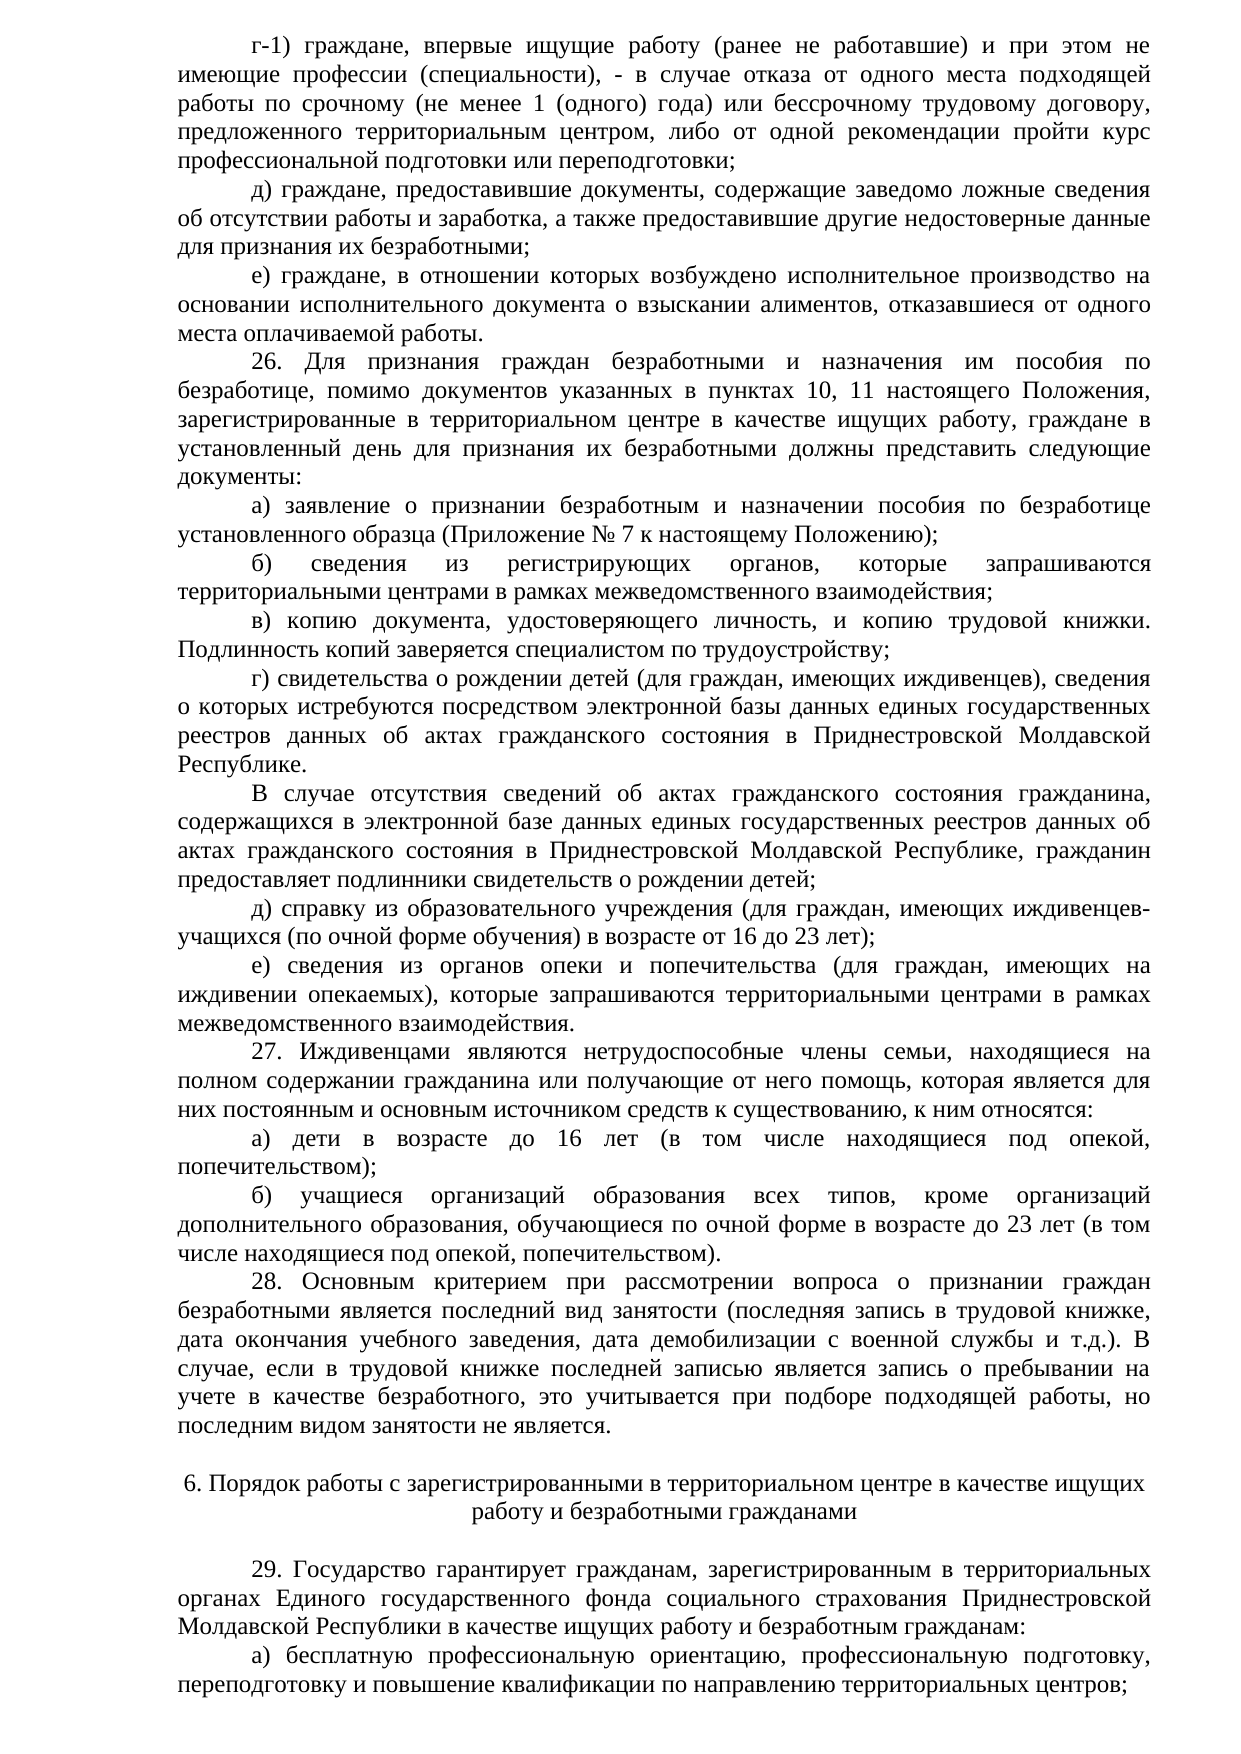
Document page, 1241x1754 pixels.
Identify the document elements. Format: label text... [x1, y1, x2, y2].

text а) дети в возрасте до 16 лет (в том числе находящиеся под опекой, попечительством); [177, 1123, 1152, 1180]
text 27. Иждивенцами являются нетрудоспособные члены семьи, находящиеся на полном содержании гражданина или получающие от него помощь, которая является для них постоянным и основным источником средств к существованию, к ним относятся: [177, 1036, 1152, 1123]
text 29. Государство гарантирует гражданам, зарегистрированным в территориальных органах Единого государственного фонда социального страхования Приднестровской Молдавской Республики в качестве ищущих работу и безработным гражданам: [177, 1554, 1152, 1640]
text в) копию документа, удостоверяющего личность, и копию трудовой книжки. Подлинность копий заверяется специалистом по трудоустройству; [177, 605, 1152, 663]
text е) граждане, в отношении которых возбуждено исполнительное производство на основании исполнительного документа о взыскании алиментов, отказавшиеся от одного места оплачиваемой работы. [177, 260, 1152, 346]
text б) сведения из регистрирующих органов, которые запрашиваются территориальными центрами в рамках межведомственного взаимодействия; [177, 548, 1152, 605]
text а) бесплатную профессиональную ориентацию, профессиональную подготовку, переподготовку и повышение квалификации по направлению территориальных центров; [177, 1640, 1152, 1698]
text д) граждане, предоставившие документы, содержащие заведомо ложные сведения об отсутствии работы и заработка, а также предоставившие другие недостоверные данные для признания их безработными; [177, 174, 1152, 260]
text е) сведения из органов опеки и попечительства (для граждан, имеющих на иждивении опекаемых), которые запрашиваются территориальными центрами в рамках межведомственного взаимодействия. [177, 950, 1152, 1036]
text 28. Основным критерием при рассмотрении вопроса о признании граждан безработными является последний вид занятости (последняя запись в трудовой книжке, дата окончания учебного заведения, дата демобилизации с военной службы и т.д.). В случае, если в трудовой книжке последней записью является запись о пребывании на учете в качестве безработного, это учитывается при подборе подходящей работы, но последним видом занятости не является. [177, 1266, 1152, 1439]
text б) учащиеся организаций образования всех типов, кроме организаций дополнительного образования, обучающиеся по очной форме в возрасте до 23 лет (в том числе находящиеся под опекой, попечительством). [177, 1180, 1152, 1266]
text г) свидетельства о рождении детей (для граждан, имеющих иждивенцев), сведения о которых истребуются посредством электронной базы данных единых государственных реестров данных об актах гражданского состояния в Приднестровской Молдавской Республике. [177, 663, 1152, 778]
text а) заявление о признании безработным и назначении пособия по безработице установленного образца (Приложение № 7 к настоящему Положению); [177, 490, 1152, 548]
text 26. Для признания граждан безработными и назначения им пособия по безработице, помимо документов указанных в пунктах 10, 11 настоящего Положения, зарегистрированные в территориальном центре в качестве ищущих работу, граждане в установленный день для признания их безработными должны представить следующие документы: [177, 346, 1152, 490]
text г-1) граждане, впервые ищущие работу (ранее не работавшие) и при этом не имеющие профессии (специальности), - в случае отказа от одного места подходящей работы по срочному (не менее 1 (одного) года) или бессрочному трудовому договору, предложенного территориальным центром, либо от одной рекомендации пройти курс профессиональной подготовки или переподготовки; [177, 30, 1152, 174]
text 6. Порядок работы с зарегистрированными в территориальном центре в качестве ищущих работу и безработными гражданами [177, 1468, 1152, 1525]
text д) справку из образовательного учреждения (для граждан, имеющих иждивенцев-учащихся (по очной форме обучения) в возрасте от 16 до 23 лет); [177, 893, 1152, 950]
text В случае отсутствия сведений об актах гражданского состояния гражданина, содержащихся в электронной базе данных единых государственных реестров данных об актах гражданского состояния в Приднестровской Молдавской Республике, гражданин предоставляет подлинники свидетельств о рождении детей; [177, 778, 1152, 893]
